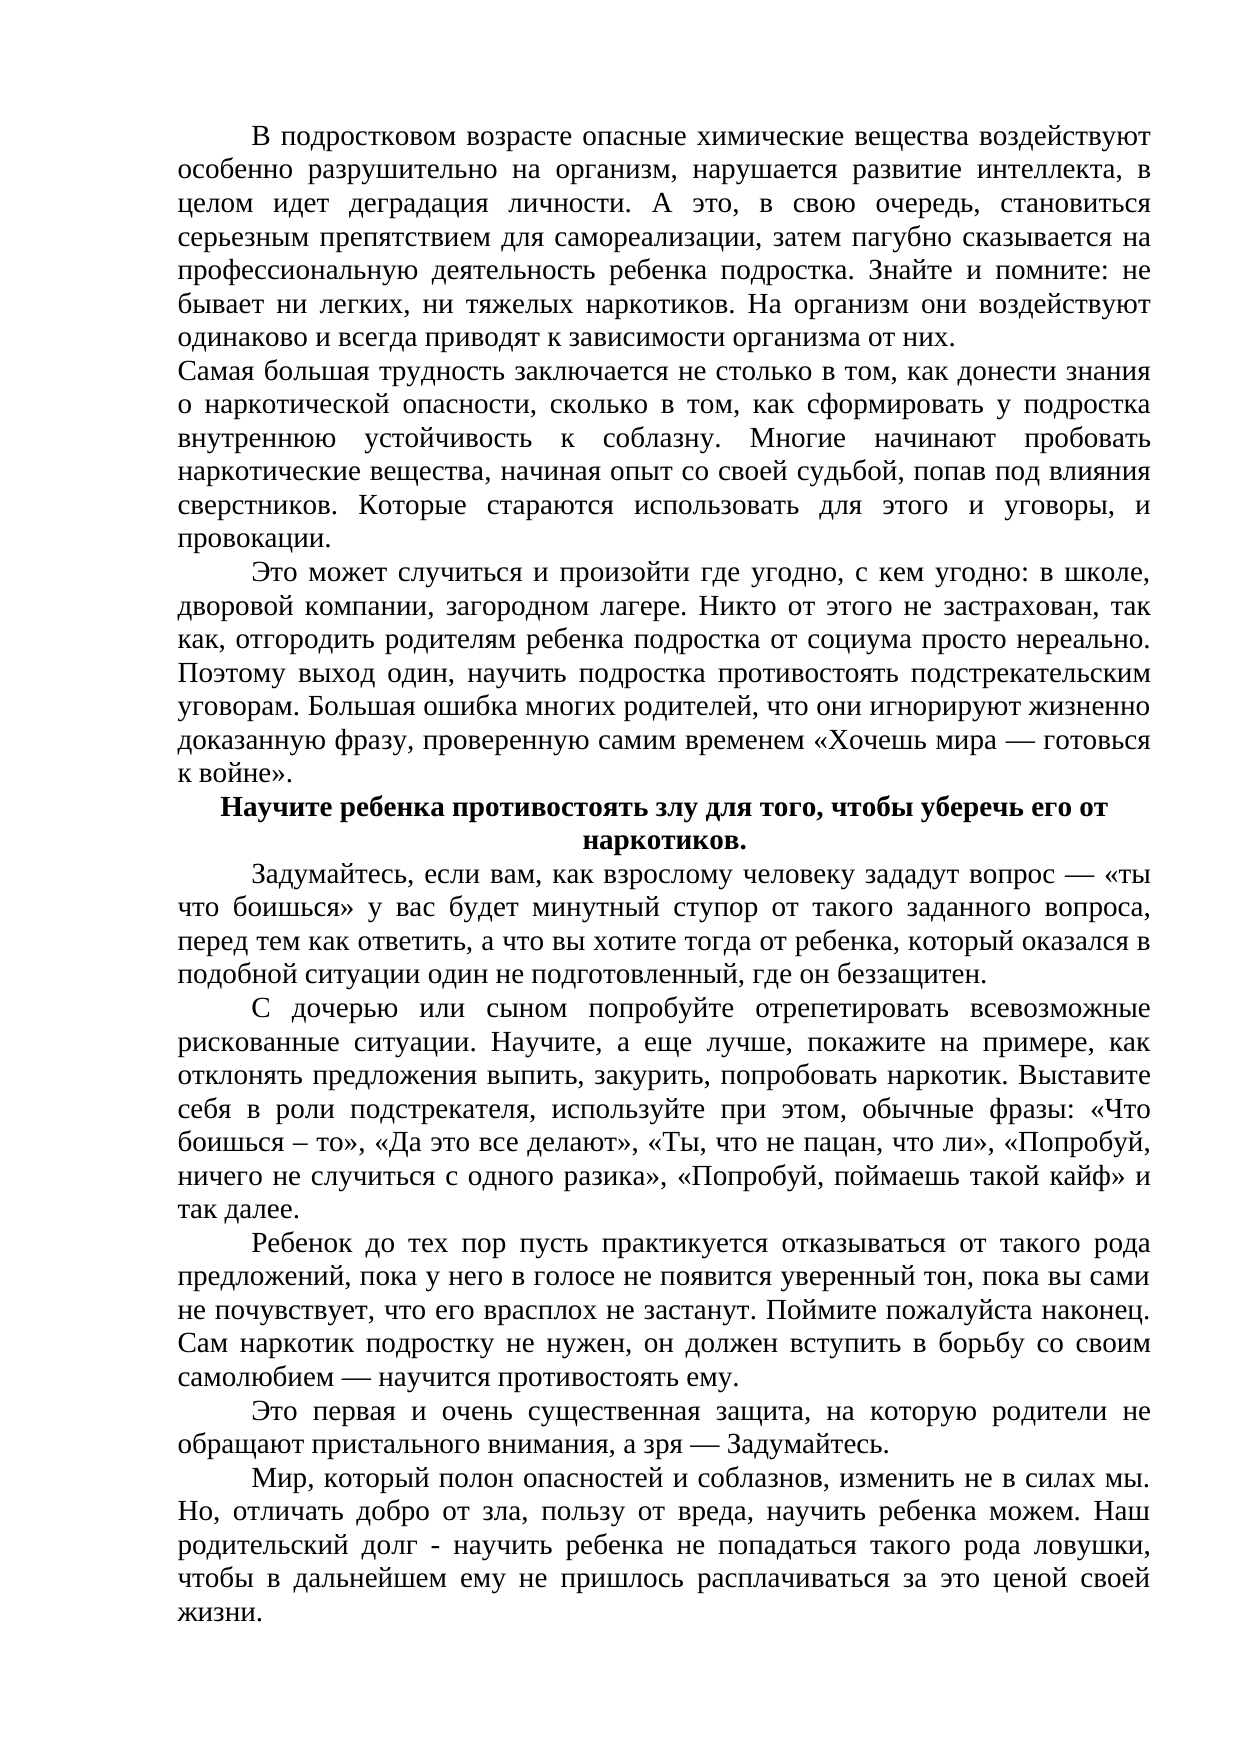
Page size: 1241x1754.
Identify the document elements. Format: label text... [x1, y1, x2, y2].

text Ребенок до тех пор пусть практикуется отказываться от такого рода предложений, пока у него в голосе не появится уверенный тон, пока вы сами не почувствует, что его врасплох не застанут. Поймите пожалуйста наконец. Сам наркотик подростку не нужен, он должен вступить в борьбу со своим самолюбием — научится противостоять ему. [177, 1225, 1152, 1393]
text Задумайтесь, если вам, как взрослому человеку зададут вопрос — «ты что боишься» у вас будет минутный ступор от такого заданного вопроса, перед тем как ответить, а что вы хотите тогда от ребенка, который оказался в подобной ситуации один не подготовленный, где он беззащитен. [177, 856, 1152, 990]
text С дочерью или сыном попробуйте отрепетировать всевозможные рискованные ситуации. Научите, а еще лучше, покажите на примере, как отклонять предложения выпить, закурить, попробовать наркотик. Выставите себя в роли подстрекателя, используйте при этом, обычные фразы: «Что боишься – то», «Да это все делают», «Ты, что не пацан, что ли», «Попробуй, ничего не случиться с одного разика», «Попробуй, поймаешь такой кайф» и так далее. [177, 990, 1152, 1225]
text Это может случиться и произойти где угодно, с кем угодно: в школе, дворовой компании, загородном лагере. Никто от этого не застрахован, так как, отгородить родителям ребенка подростка от социума просто нереально. Поэтому выход один, научить подростка противостоять подстрекательским уговорам. Большая ошибка многих родителей, что они игнорируют жизненно доказанную фразу, проверенную самим временем «Хочешь мира — готовься к войне». [177, 554, 1152, 789]
text Это первая и очень существенная защита, на которую родители не обращают пристального внимания, а зря — Задумайтесь. [177, 1393, 1152, 1460]
text Мир, который полон опасностей и соблазнов, изменить не в силах мы. Но, отличать добро от зла, пользу от вреда, научить ребенка можем. Наш родительский долг - научить ребенка не попадаться такого рода ловушки, чтобы в дальнейшем ему не пришлось расплачиваться за это ценой своей жизни. [177, 1460, 1152, 1627]
text Научите ребенка противостоять злу для того, чтобы уберечь его от наркотиков. [177, 789, 1152, 856]
text Самая большая трудность заключается не столько в том, как донести знания о наркотической опасности, сколько в том, как сформировать у подростка внутреннюю устойчивость к соблазну. Многие начинают пробовать наркотические вещества, начиная опыт со своей судьбой, попав под влияния сверстников. Которые стараются использовать для этого и уговоры, и провокации. [177, 353, 1152, 554]
text В подростковом возрасте опасные химические вещества воздействуют особенно разрушительно на организм, нарушается развитие интеллекта, в целом идет деградация личности. А это, в свою очередь, становиться серьезным препятствием для самореализации, затем пагубно сказывается на профессиональную деятельность ребенка подростка. Знайте и помните: не бывает ни легких, ни тяжелых наркотиков. На организм они воздействуют одинаково и всегда приводят к зависимости организма от них. [177, 118, 1152, 353]
